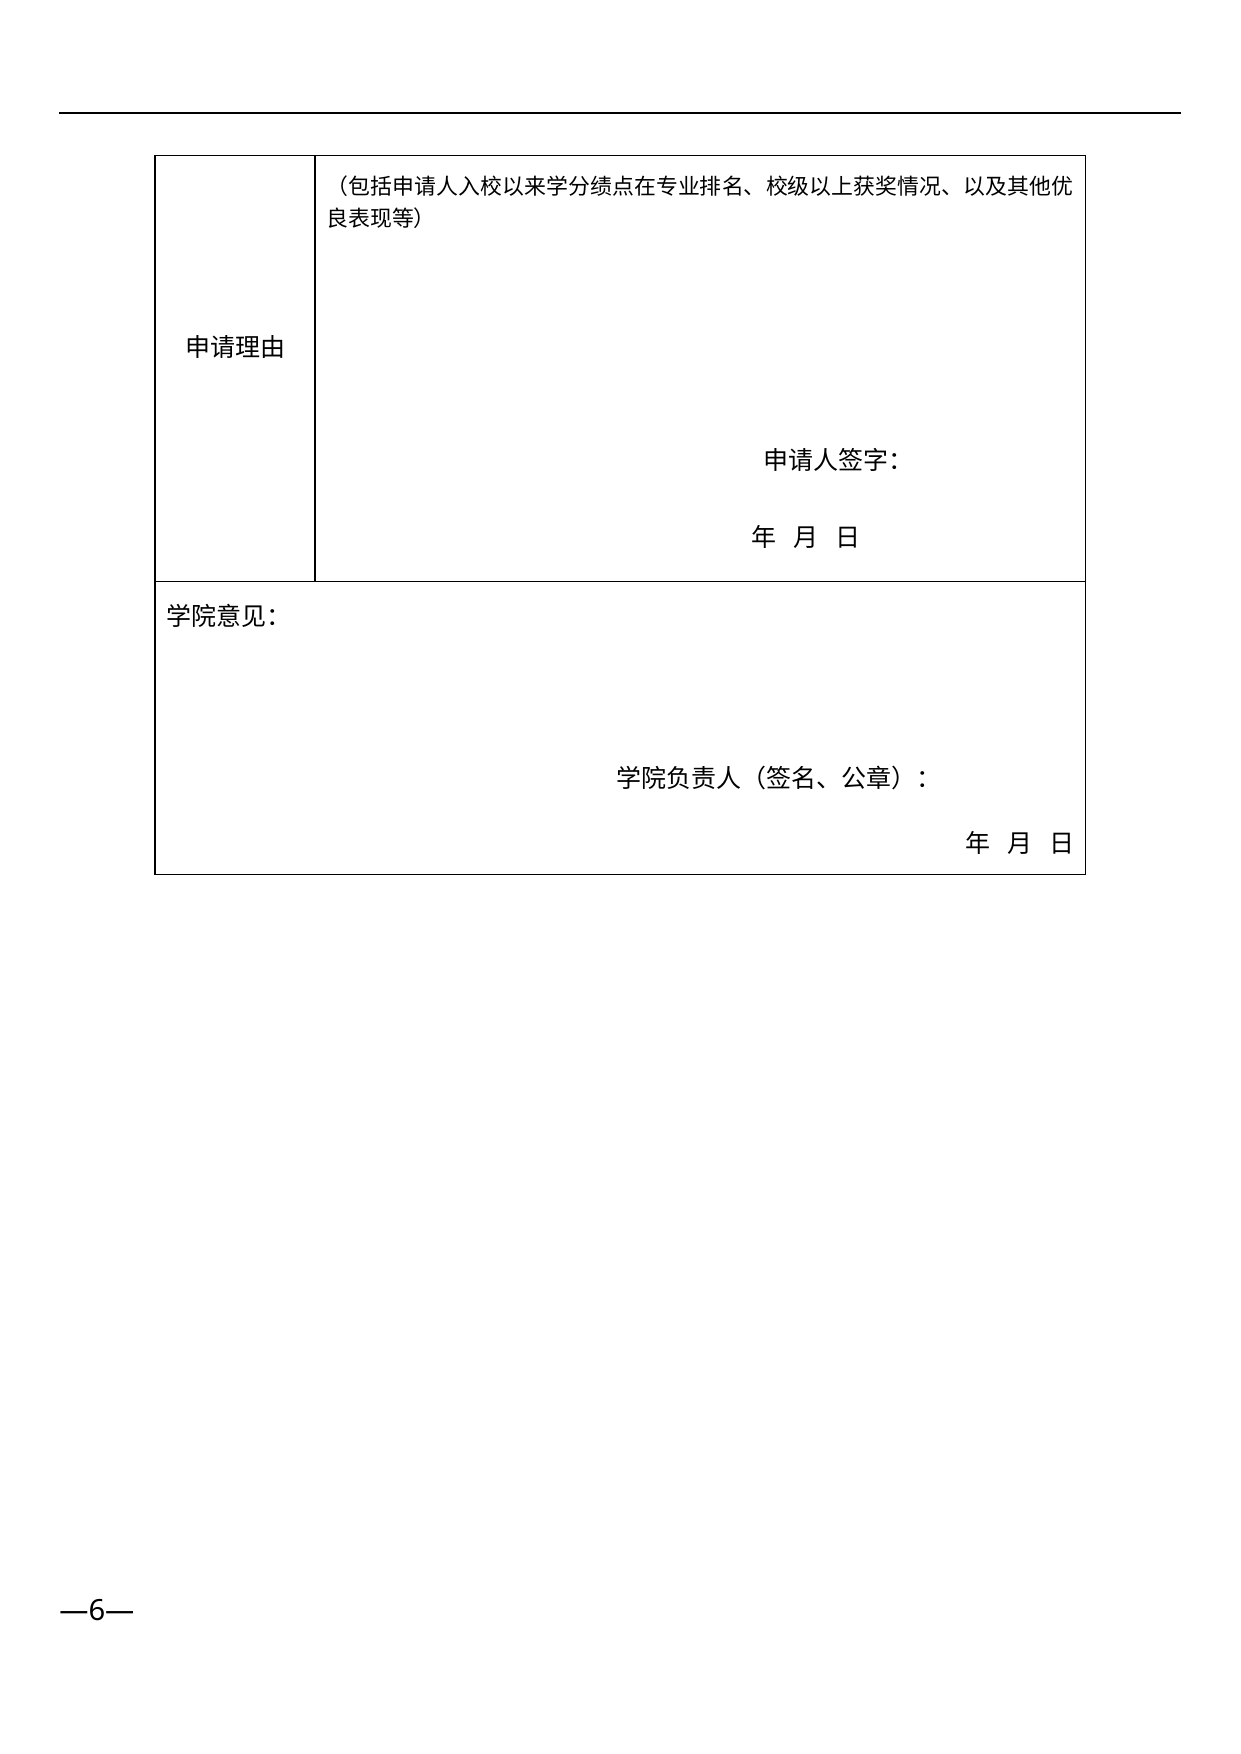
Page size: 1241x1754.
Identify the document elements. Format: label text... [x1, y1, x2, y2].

table_cell 学院意见： 学院负责人（签名、公章）： 年 月 日 [156, 582, 1085, 874]
table_cell （包括申请人入校以来学分绩点在专业排名、校级以上获奖情况、以及其他优良表现等） 申请人签字： 年 月 日 [316, 156, 1085, 581]
table_cell 申请理由 [156, 156, 314, 581]
